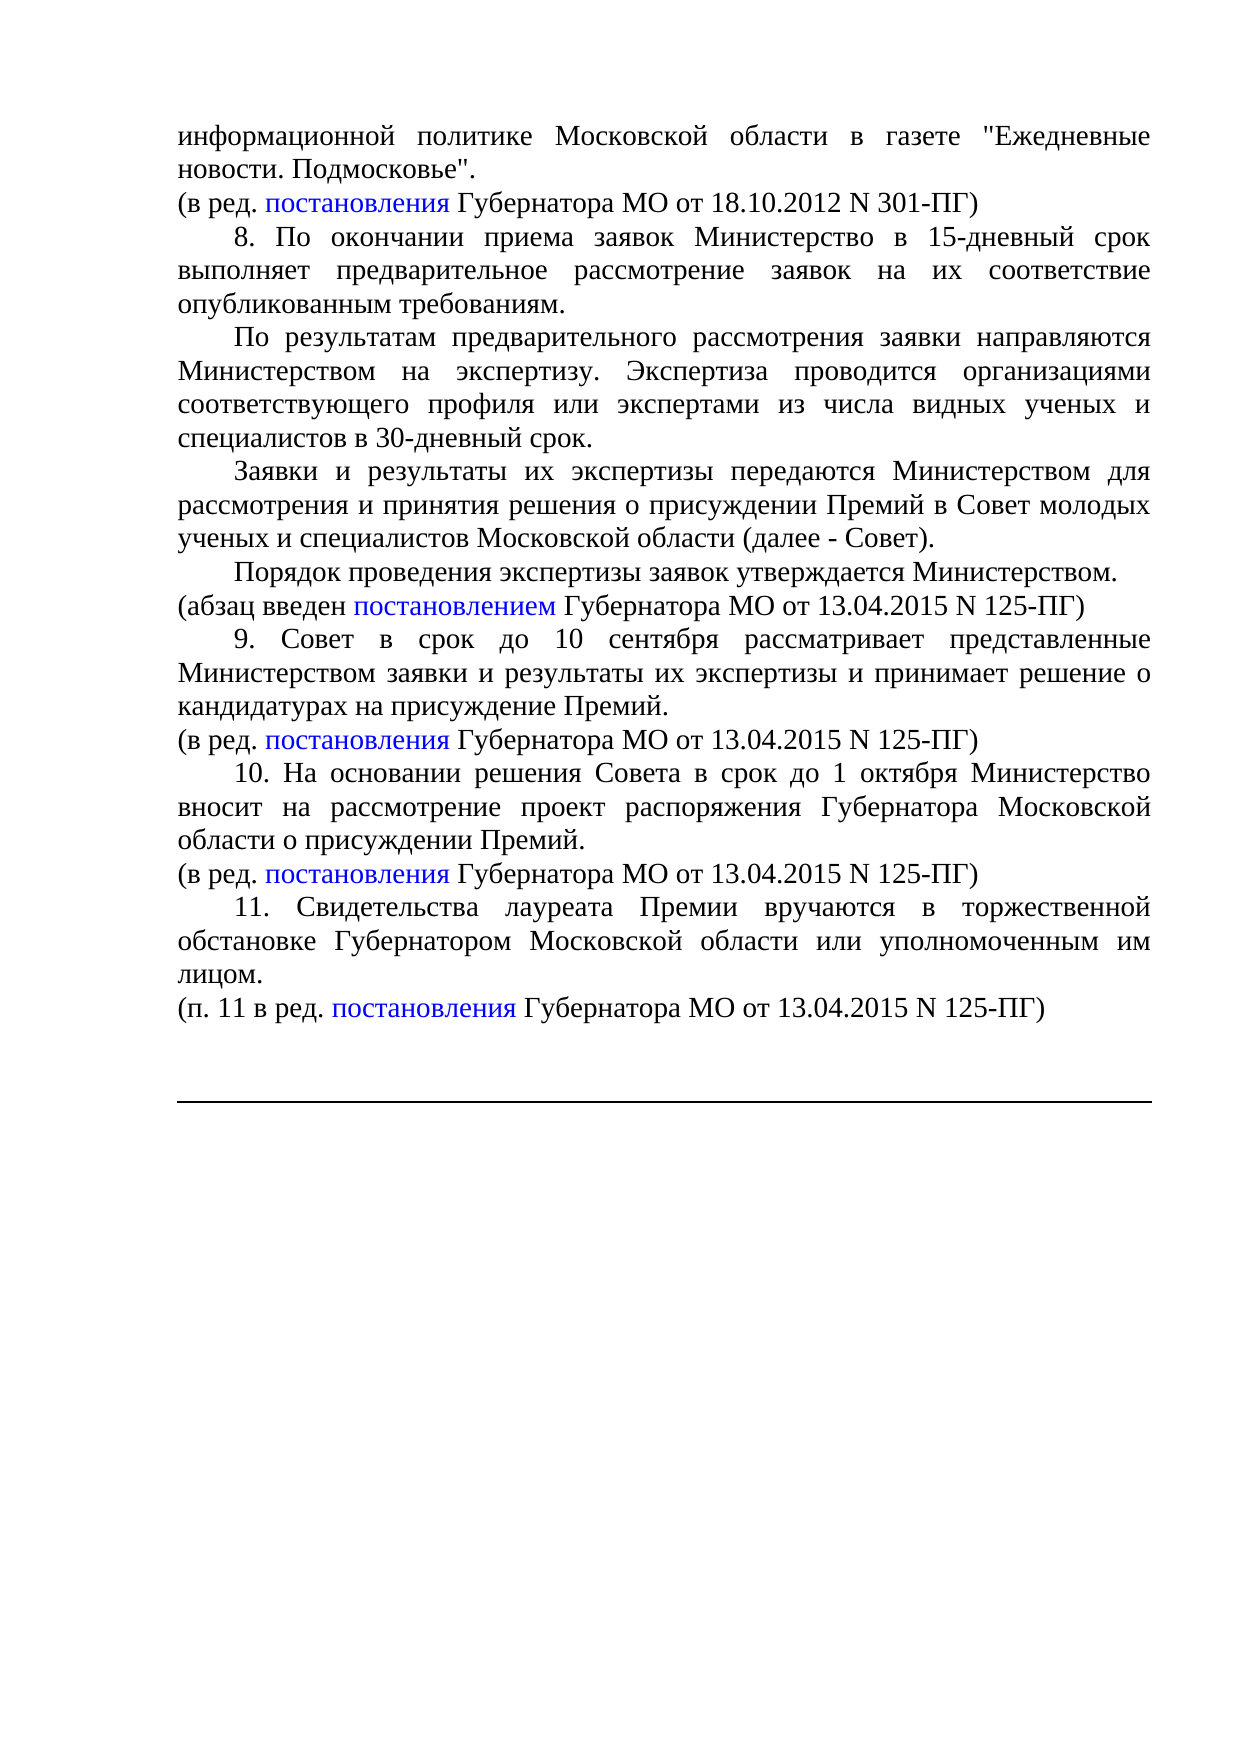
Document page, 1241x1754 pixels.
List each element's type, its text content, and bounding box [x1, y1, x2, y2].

text (абзац введен постановлением Губернатора МО от 13.04.2015 N 125-ПГ) [177, 588, 1152, 621]
text Порядок проведения экспертизы заявок утверждается Министерством. [177, 554, 1152, 588]
text 10. На основании решения Совета в срок до 1 октября Министерство вносит на рассмотрение проект распоряжения Губернатора Московской области о присуждении Премий. [177, 755, 1152, 856]
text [177, 118, 1152, 185]
text (в ред. постановления Губернатора МО от 13.04.2015 N 125-ПГ) [177, 722, 1152, 755]
text 11. Свидетельства лауреата Премии вручаются в торжественной обстановке Губернатором Московской области или уполномоченным им лицом. [177, 889, 1152, 990]
text 8. По окончании приема заявок Министерство в 15-дневный срок выполняет предварительное рассмотрение заявок на их соответствие опубликованным требованиям. [177, 219, 1152, 319]
text (в ред. постановления Губернатора МО от 18.10.2012 N 301-ПГ) [177, 185, 1152, 219]
text (п. 11 в ред. постановления Губернатора МО от 13.04.2015 N 125-ПГ) [177, 990, 1152, 1024]
text По результатам предварительного рассмотрения заявки направляются Министерством на экспертизу. Экспертиза проводится организациями соответствующего профиля или экспертами из числа видных ученых и специалистов в 30-дневный срок. [177, 319, 1152, 453]
text Заявки и результаты их экспертизы передаются Министерством для рассмотрения и принятия решения о присуждении Премий в Совет молодых ученых и специалистов Московской области (далее - Совет). [177, 453, 1152, 554]
text 9. Совет в срок до 10 сентября рассматривает представленные Министерством заявки и результаты их экспертизы и принимает решение о кандидатурах на присуждение Премий. [177, 621, 1152, 722]
text (в ред. постановления Губернатора МО от 13.04.2015 N 125-ПГ) [177, 856, 1152, 889]
